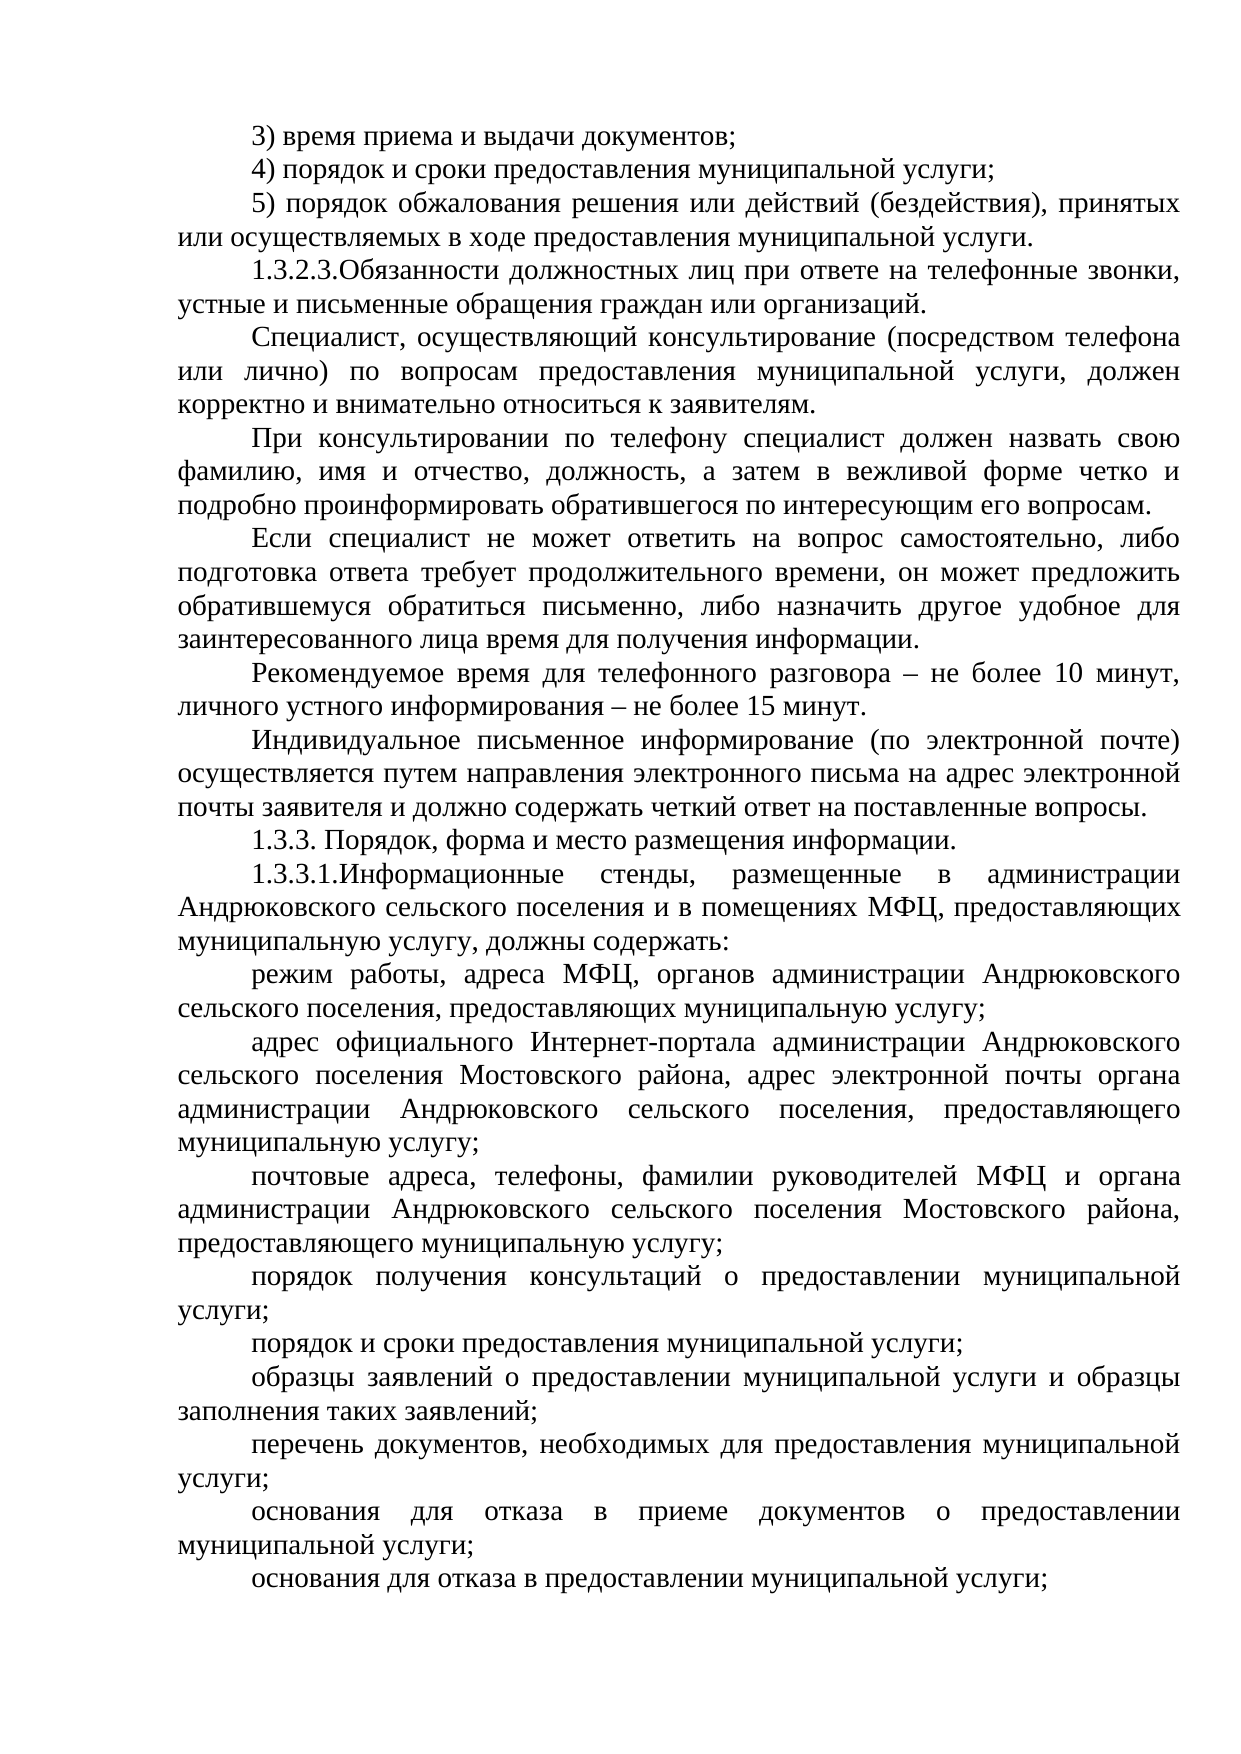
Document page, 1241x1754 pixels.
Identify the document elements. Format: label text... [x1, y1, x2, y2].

text Индивидуальное письменное информирование (по электронной почте) осуществляется путем направления электронного письма на адрес электронной почты заявителя и должно содержать четкий ответ на поставленные вопросы. [177, 722, 1181, 822]
text 3) время приема и выдачи документов; [177, 118, 1181, 152]
text основания для отказа в предоставлении муниципальной услуги; [177, 1560, 1181, 1594]
text Рекомендуемое время для телефонного разговора – не более 10 минут, личного устного информирования – не более 15 минут. [177, 655, 1181, 722]
text 5) порядок обжалования решения или действий (бездействия), принятых или осуществляемых в ходе предоставления муниципальной услуги. [177, 185, 1181, 252]
text основания для отказа в приеме документов о предоставлении муниципальной услуги; [177, 1493, 1181, 1560]
text порядок получения консультаций о предоставлении муниципальной услуги; [177, 1258, 1181, 1326]
text 1.3.3.1.Информационные стенды, размещенные в администрации Андрюковского сельского поселения и в помещениях МФЦ, предоставляющих муниципальную услугу, должны содержать: [177, 856, 1181, 957]
text образцы заявлений о предоставлении муниципальной услуги и образцы заполнения таких заявлений; [177, 1359, 1181, 1426]
text режим работы, адреса МФЦ, органов администрации Андрюковского сельского поселения, предоставляющих муниципальную услугу; [177, 957, 1181, 1024]
text 1.3.2.3.Обязанности должностных лиц при ответе на телефонные звонки, устные и письменные обращения граждан или организаций. [177, 252, 1181, 319]
text 1.3.3. Порядок, форма и место размещения информации. [177, 822, 1181, 856]
text адрес официального Интернет-портала администрации Андрюковского сельского поселения Мостовского района, адрес электронной почты органа администрации Андрюковского сельского поселения, предоставляющего муниципальную услугу; [177, 1024, 1181, 1158]
text При консультировании по телефону специалист должен назвать свою фамилию, имя и отчество, должность, а затем в вежливой форме четко и подробно проинформировать обратившегося по интересующим его вопросам. [177, 420, 1181, 521]
text 4) порядок и сроки предоставления муниципальной услуги; [177, 152, 1181, 185]
text Специалист, осуществляющий консультирование (посредством телефона или лично) по вопросам предоставления муниципальной услуги, должен корректно и внимательно относиться к заявителям. [177, 319, 1181, 420]
text Если специалист не может ответить на вопрос самостоятельно, либо подготовка ответа требует продолжительного времени, он может предложить обратившемуся обратиться письменно, либо назначить другое удобное для заинтересованного лица время для получения информации. [177, 521, 1181, 655]
text перечень документов, необходимых для предоставления муниципальной услуги; [177, 1426, 1181, 1493]
text порядок и сроки предоставления муниципальной услуги; [177, 1326, 1181, 1359]
text почтовые адреса, телефоны, фамилии руководителей МФЦ и органа администрации Андрюковского сельского поселения Мостовского района, предоставляющего муниципальную услугу; [177, 1158, 1181, 1258]
